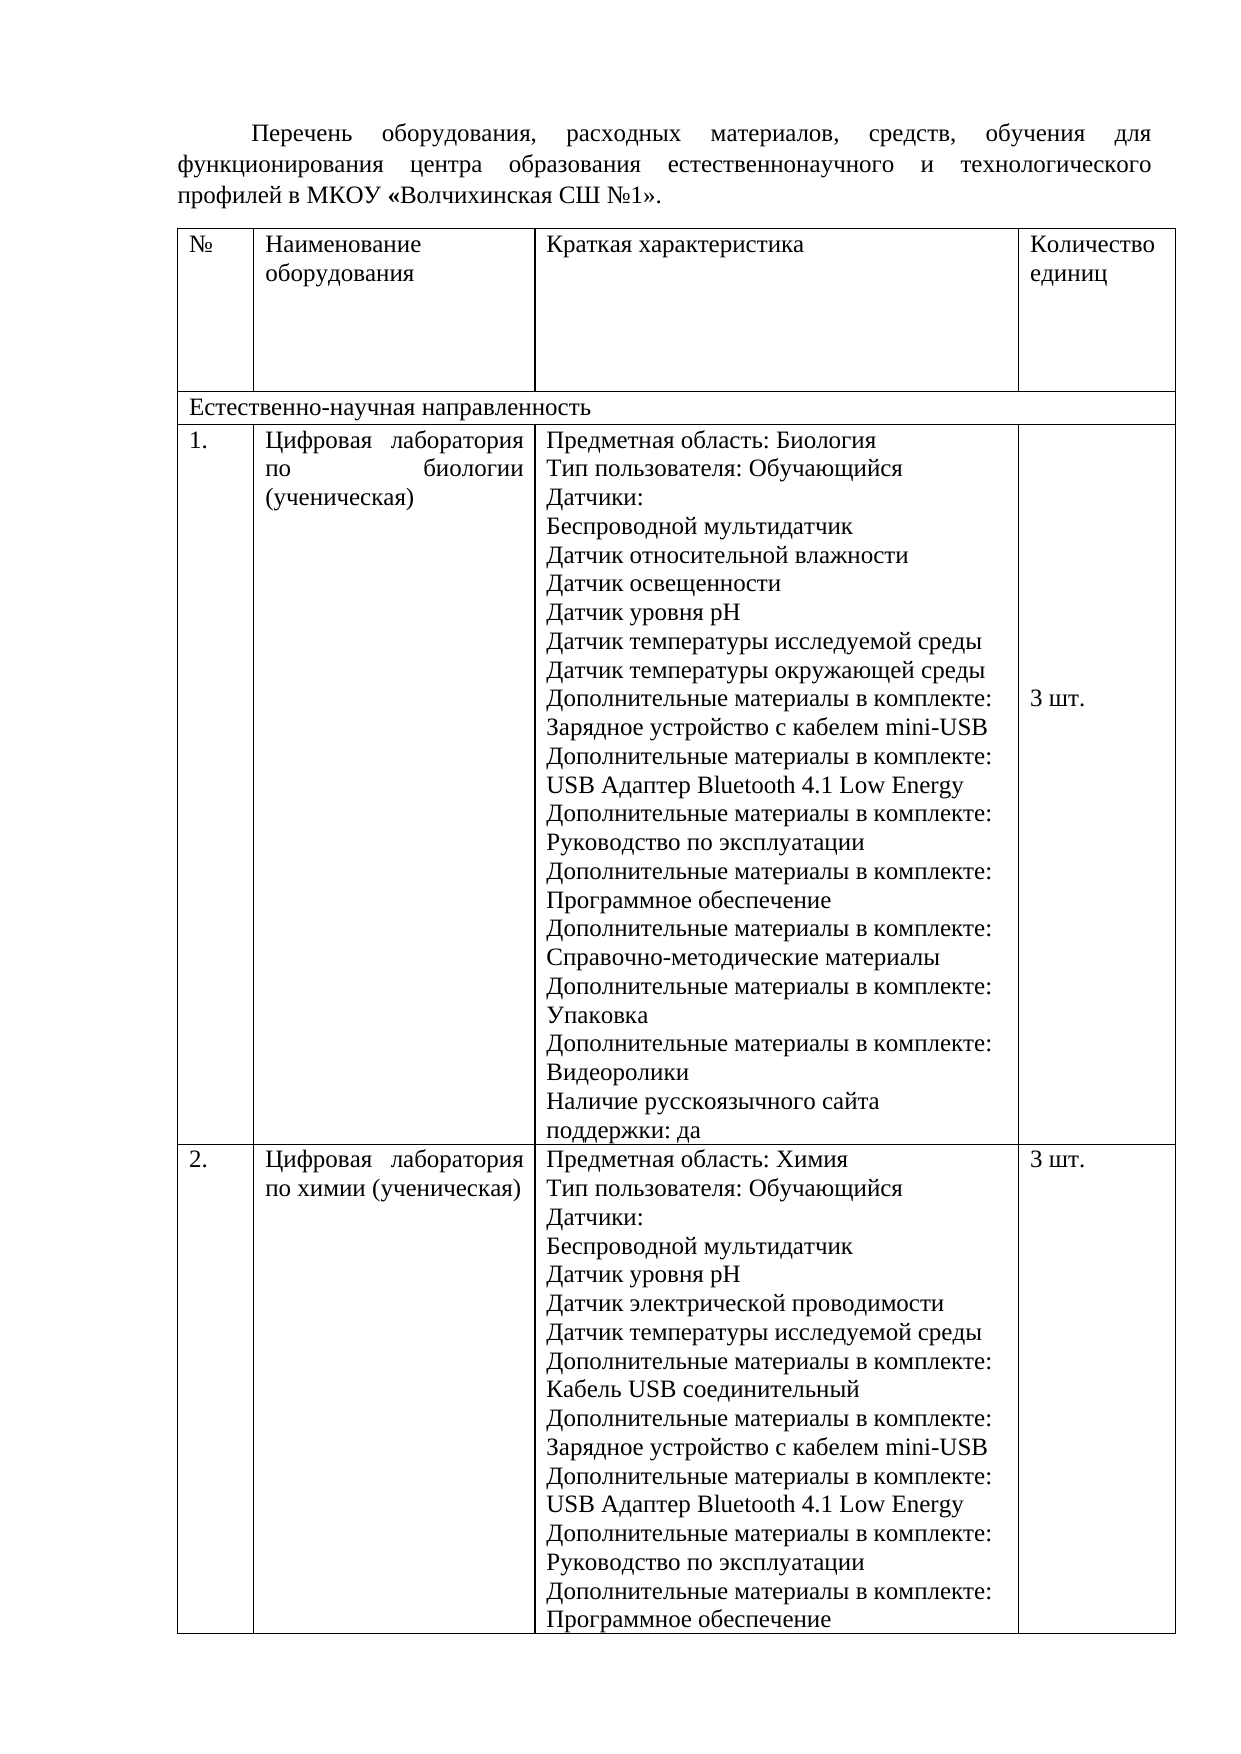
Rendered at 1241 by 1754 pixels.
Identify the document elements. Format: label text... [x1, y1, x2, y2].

table_cell 3 шт. [1019, 1145, 1175, 1633]
table_header Наименование оборудования [254, 229, 534, 391]
table_cell Предметная область: Биология Тип пользователя: Обучающийся Датчики: Беспроводной мультидатчик Датчик относительной влажности Датчик освещенности Датчик уровня pH Датчик температуры исследуемой среды Датчик температуры окружающей среды Дополнительные материалы в комплекте: Зарядное устройство с кабелем mini-USB Дополнительные материалы в комплекте: USB Адаптер Bluetooth 4.1 Low Energy Дополнительные материалы в комплекте: Руководство по эксплуатации Дополнительные материалы в комплекте: Программное обеспечение Дополнительные материалы в комплекте: Справочно-методические материалы Дополнительные материалы в комплекте: Упаковка Дополнительные материалы в комплекте: Видеоролики Наличие русскоязычного сайта поддержки: да [536, 425, 1018, 1143]
table_header № [178, 229, 253, 391]
table_cell 2. [178, 1145, 253, 1633]
table_header Краткая характеристика [536, 229, 1018, 391]
table_cell 1. [178, 425, 253, 1143]
table_cell Естественно-научная направленность [178, 392, 1175, 424]
table_header Количество единиц [1019, 229, 1175, 391]
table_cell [536, 1145, 1018, 1633]
table_cell Цифровая лаборатория по биологии (ученическая) [254, 425, 534, 1143]
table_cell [254, 1145, 534, 1633]
text Перечень оборудования, расходных материалов, средств, обучения для функционирования центра образования естественнонаучного и технологического профилей в МКОУ «Волчихинская СШ №1». [177, 118, 1152, 209]
table_cell 3 шт. [1019, 425, 1175, 1143]
